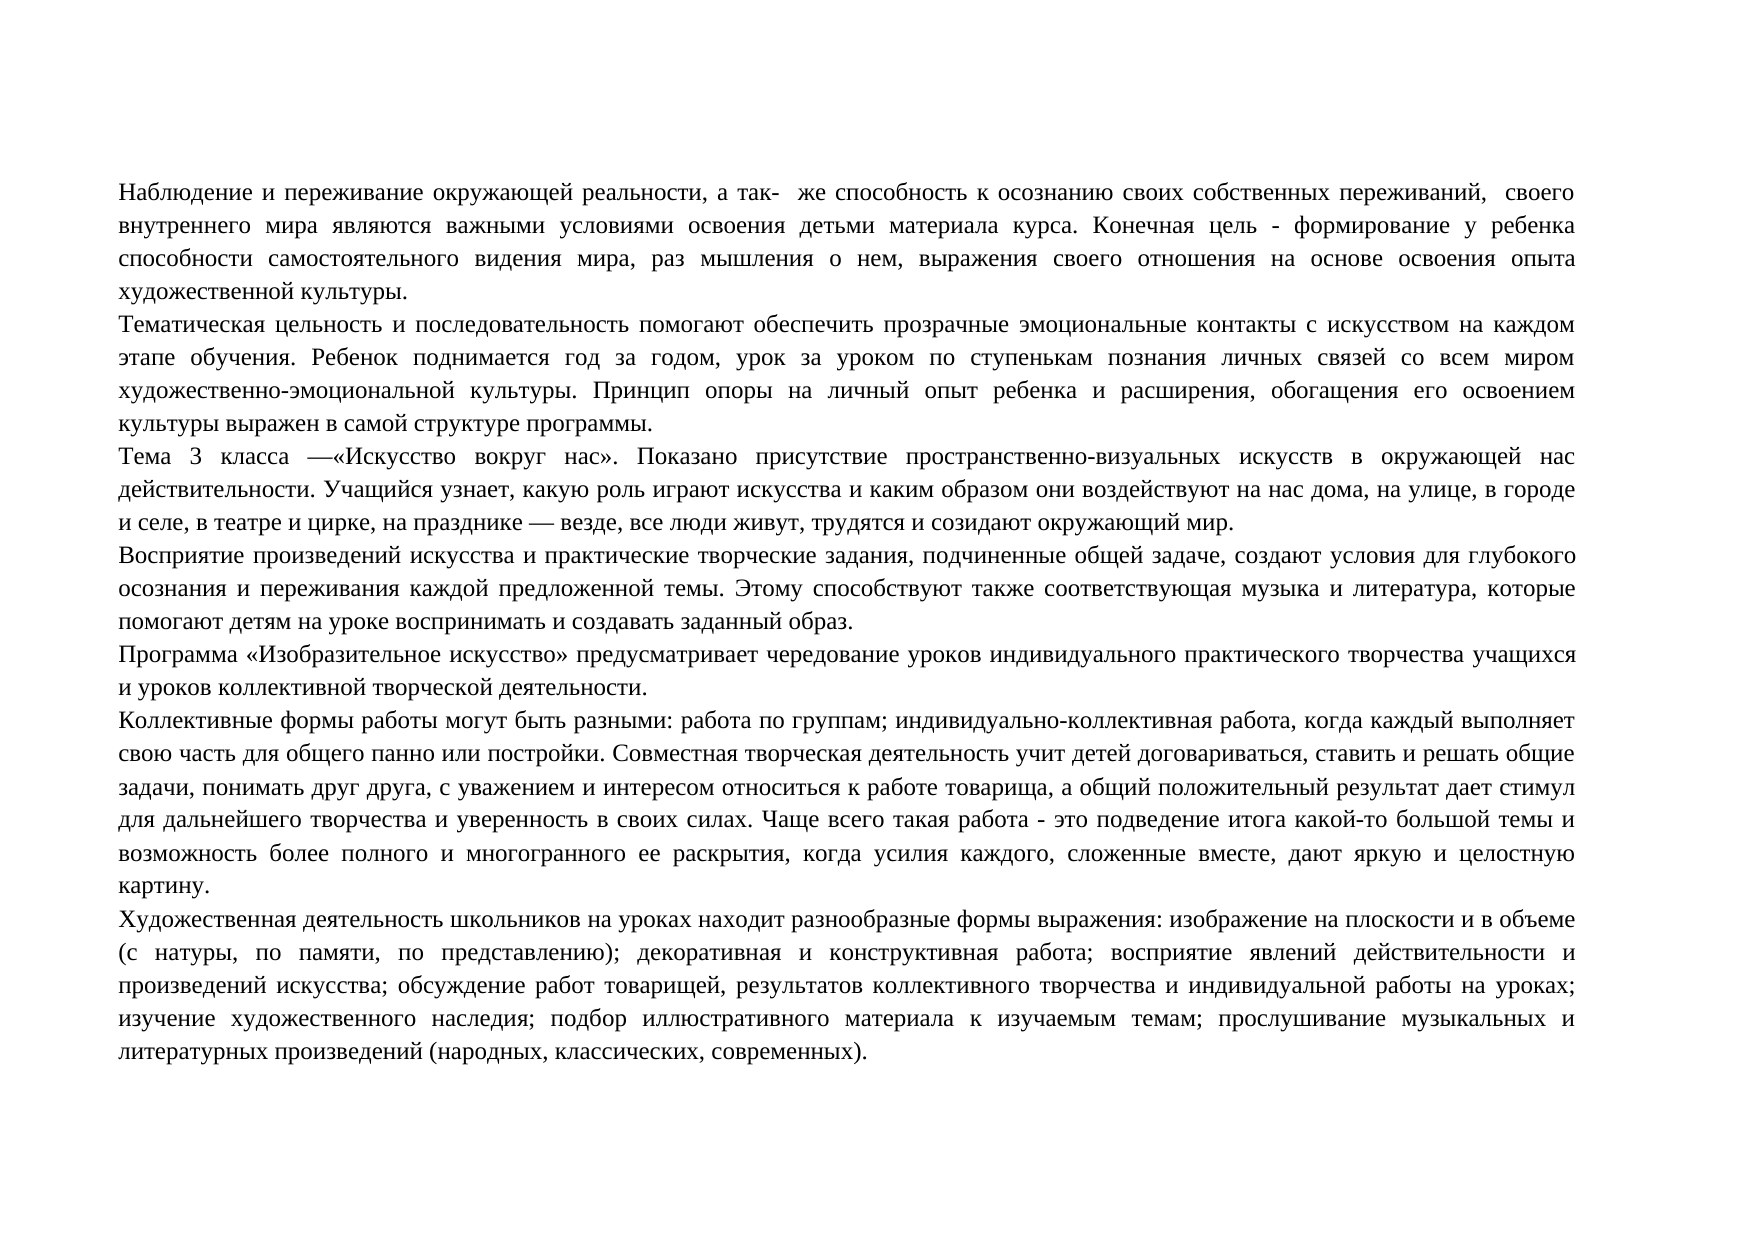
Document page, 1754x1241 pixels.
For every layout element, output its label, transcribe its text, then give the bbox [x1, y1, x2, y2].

text Восприятие произведений искусства и практические творческие задания, подчиненные общей задаче, создают условия для глубокого осознания и переживания каждой предложенной темы. Этому способствуют также соответствующая музыка и литература, которые помогают детям на уроке воспринимать и создавать заданный образ. [118, 540, 1577, 635]
text Тематическая цельность и последовательность помогают обеспечить прозрачные эмоциональные контакты с искусством на каждом этапе обучения. Ребенок поднимается год за годом, урок за уроком по ступенькам познания личных связей со всем миром художественно-эмоциональной культуры. Принцип опоры на личный опыт ребенка и расширения, обогащения его освоением культуры выражен в самой структуре программы. [118, 309, 1577, 437]
text Программа «Изобразительное искусство» предусматривает чередование уроков индивидуального практического творчества учащихся и уроков коллективной творческой деятельности. [118, 639, 1577, 701]
text Художественная деятельность школьников на уроках находит разнообразные формы выражения: изображение на плоскости и в объеме (с натуры, по памяти, по представлению); декоративная и конструктивная работа; восприятие явлений действительности и произведений искусства; обсуждение работ товарищей, результатов коллективного творчества и индивидуальной работы на уроках; изучение художественного наследия; подбор иллюстративного материала к изучаемым темам; прослушивание музыкальных и литературных произведений (народных, классических, современных). [118, 904, 1577, 1064]
text Тема 3 класса —«Искусство вокруг нас». Показано присутствие пространственно-визуальных искусств в окружающей нас действительности. Учащийся узнает, какую роль играют искусства и каким образом они воздействуют на нас дома, на улице, в городе и селе, в театре и цирке, на празднике — везде, все люди живут, трудятся и созидают окружающий мир. [118, 441, 1577, 536]
text Наблюдение и переживание окружающей реальности, а так- же способность к осознанию своих собственных переживаний, своего внутреннего мира являются важными условиями освоения детьми материала курса. Конечная цель - формирование у ребенка способности самостоятельного видения мира, раз мышления о нем, выражения своего отношения на основе освоения опыта художественной культуры. [118, 177, 1577, 305]
text Коллективные формы работы могут быть разными: работа по группам; индивидуально-коллективная работа, когда каждый выполняет свою часть для общего панно или постройки. Совместная творческая деятельность учит детей договариваться, ставить и решать общие задачи, понимать друг друга, с уважением и интересом относиться к работе товарища, а общий положительный результат дает стимул для дальнейшего творчества и уверенность в своих силах. Чаще всего такая работа - это подведение итога какой-то большой темы и возможность более полного и многогранного ее раскрытия, когда усилия каждого, сложенные вместе, дают яркую и целостную картину. [118, 706, 1577, 899]
